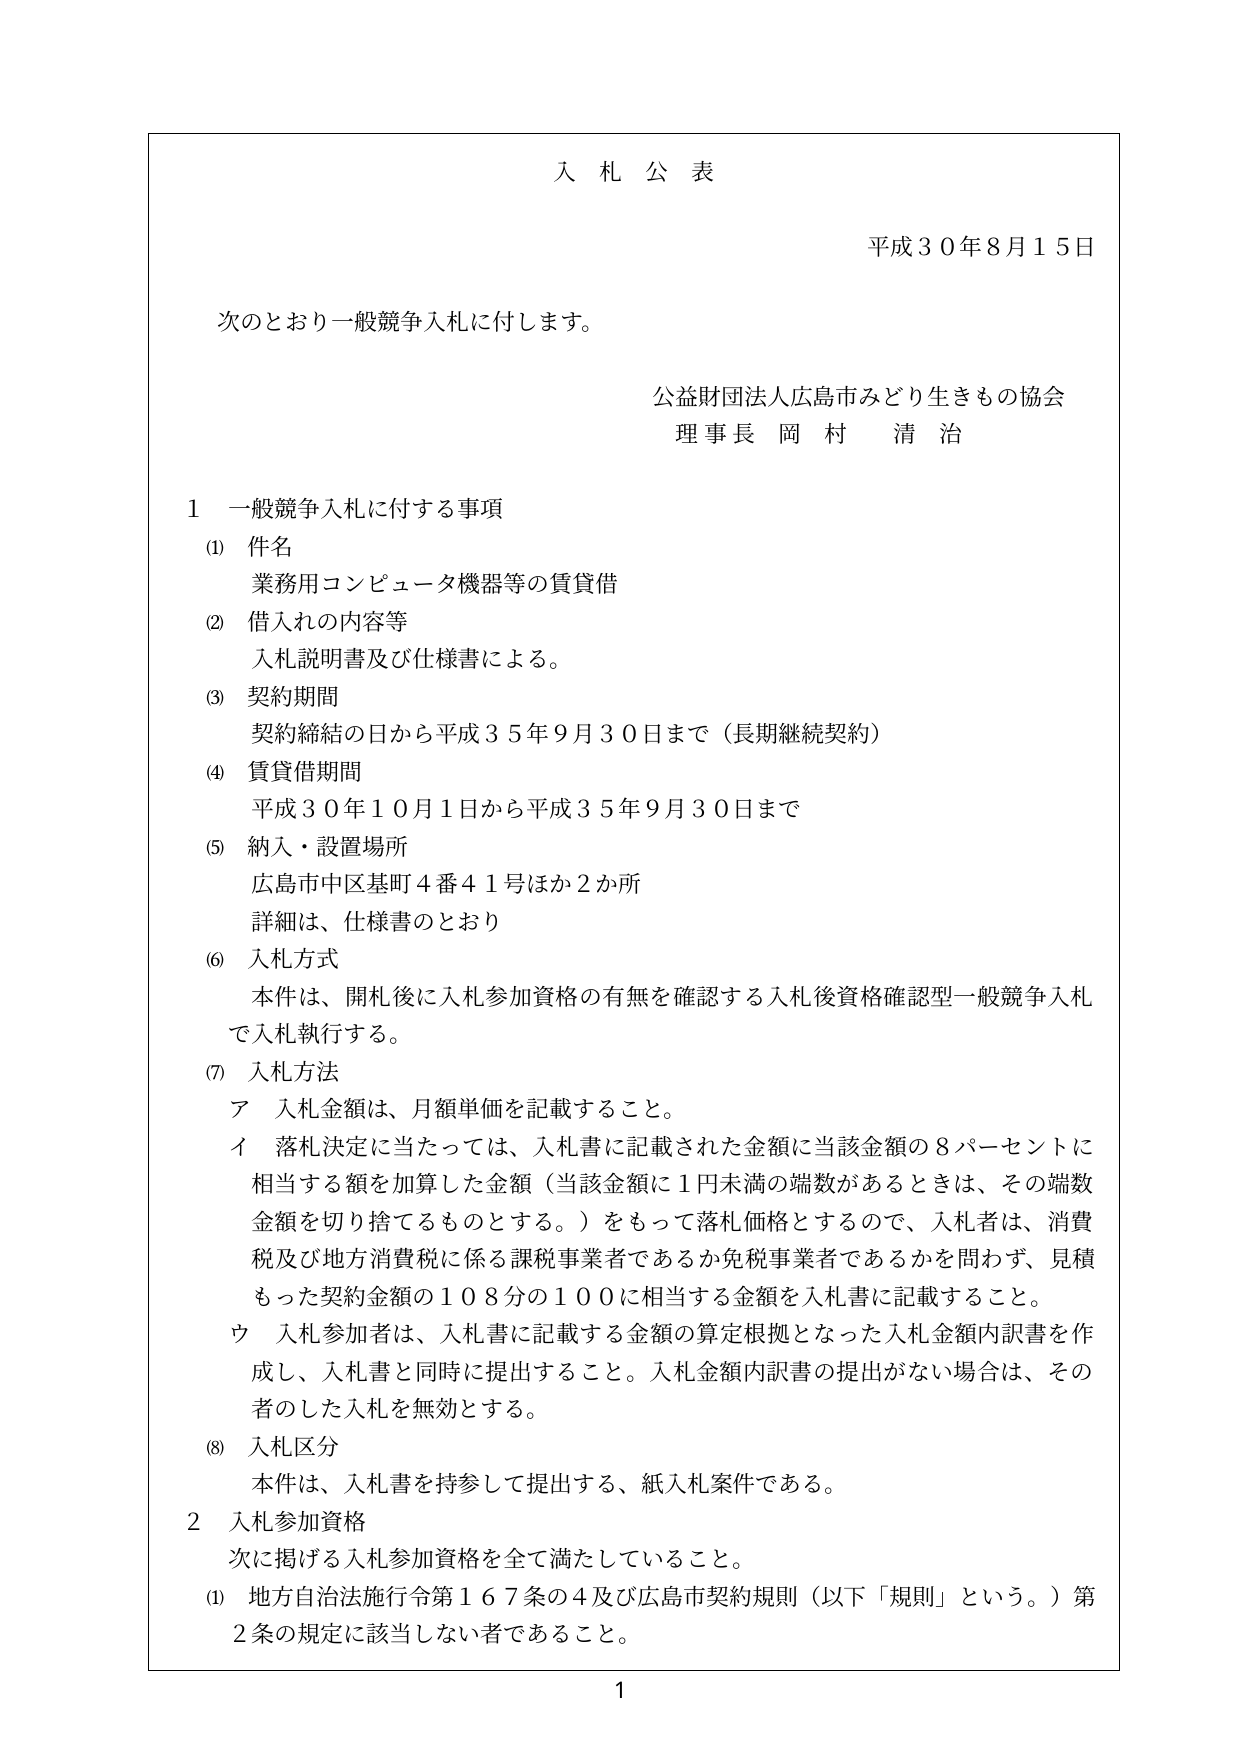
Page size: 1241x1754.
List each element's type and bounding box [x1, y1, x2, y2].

table_header [149, 134, 1119, 1669]
